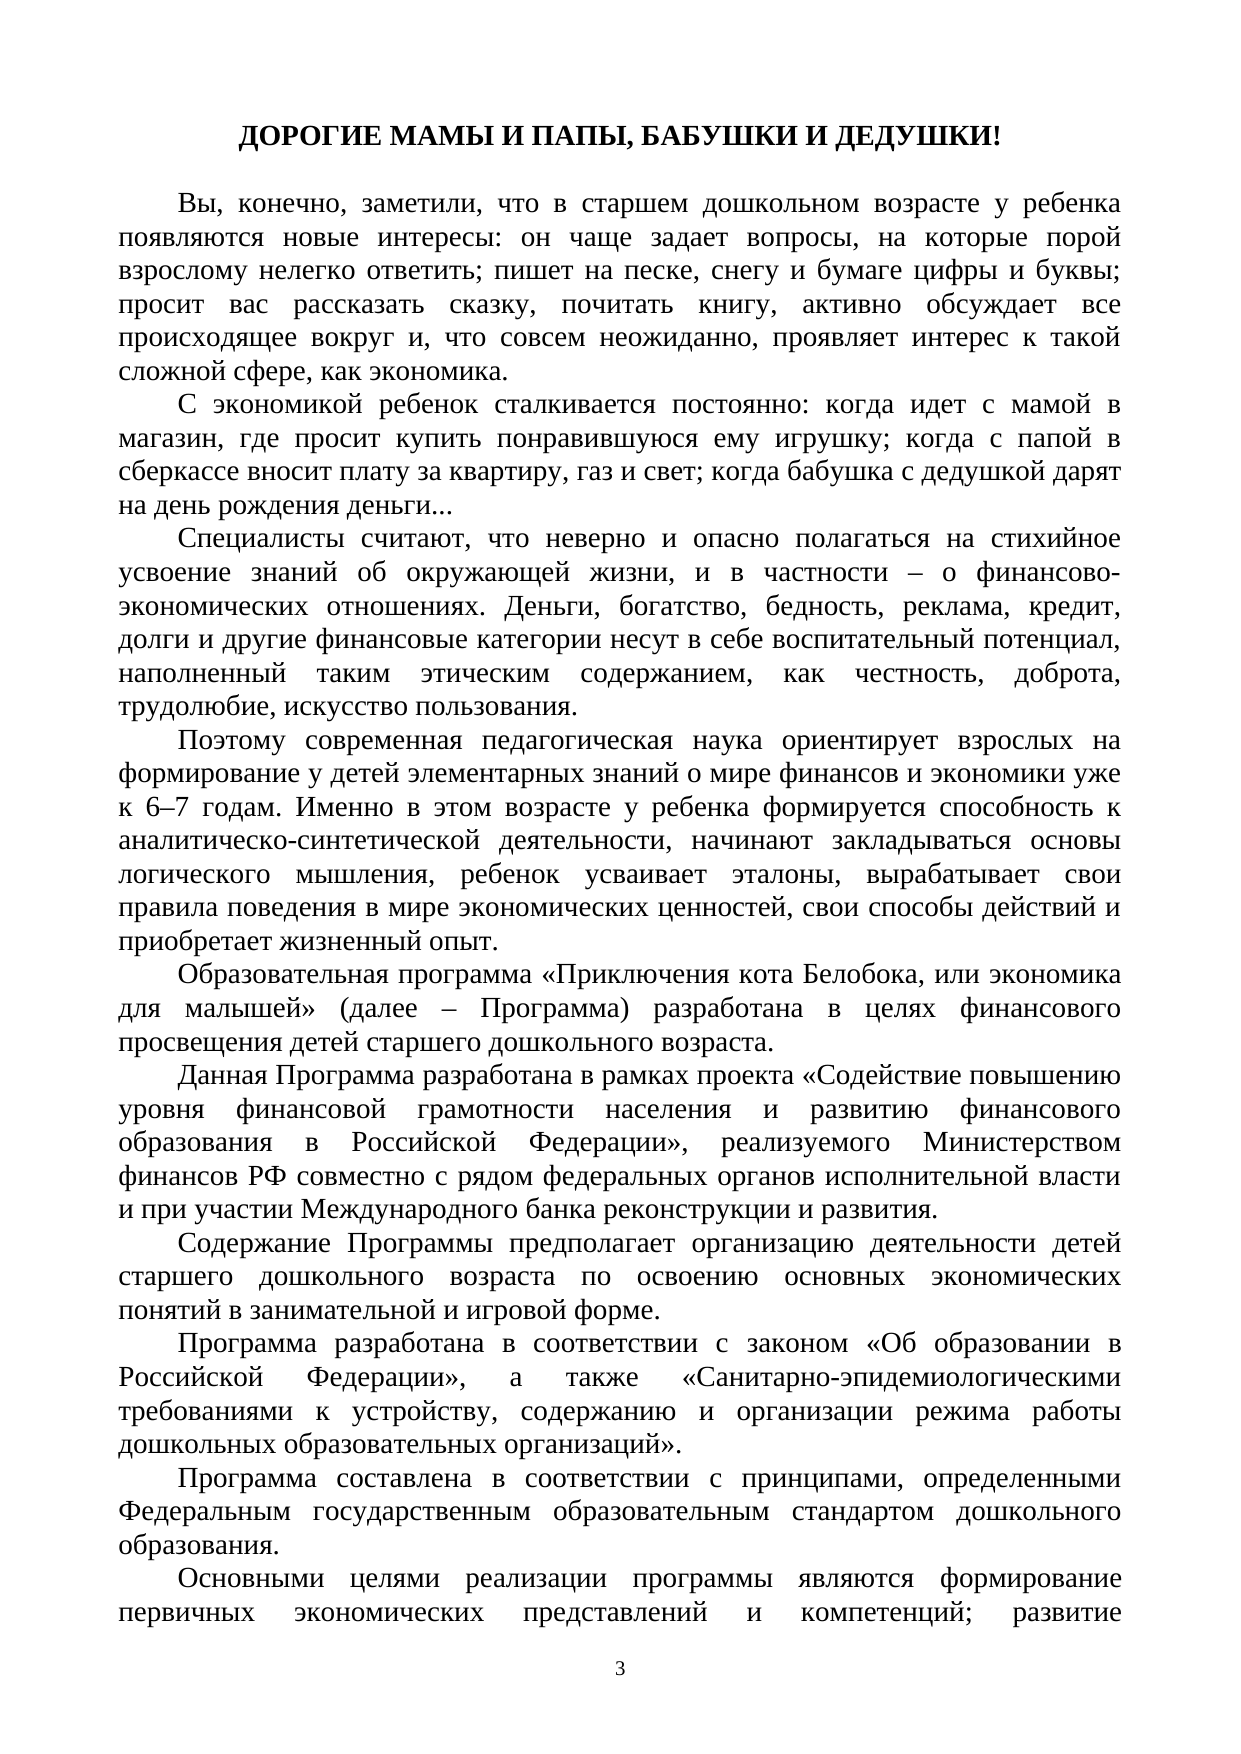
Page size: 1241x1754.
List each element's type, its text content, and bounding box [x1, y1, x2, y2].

text Программа разработана в соответствии с законом «Об образовании в Российской Федерации», а также «Санитарно-эпидемиологическими требованиями к устройству, содержанию и организации режима работы дошкольных образовательных организаций». [118, 1326, 1122, 1460]
text ДОРОГИЕ МАМЫ И ПАПЫ, БАБУШКИ И ДЕДУШКИ! [118, 118, 1122, 152]
text Программа составлена в соответствии с принципами, определенными Федеральным государственным образовательным стандартом дошкольного образования. [118, 1460, 1122, 1560]
text Поэтому современная педагогическая наука ориентирует взрослых на формирование у детей элементарных знаний о мире финансов и экономики уже к 6–7 годам. Именно в этом возрасте у ребенка формируется способность к аналитическо-синтетической деятельности, начинают закладываться основы логического мышления, ребенок усваивает эталоны, вырабатывает свои правила поведения в мире экономических ценностей, свои способы действий и приобретает жизненный опыт. [118, 722, 1122, 957]
text С экономикой ребенок сталкивается постоянно: когда идет с мамой в магазин, где просит купить понравившуюся ему игрушку; когда с папой в сберкассе вносит плату за квартиру, газ и свет; когда бабушка с дедушкой дарят на день рождения деньги... [118, 386, 1122, 521]
text Данная Программа разработана в рамках проекта «Содействие повышению уровня финансовой грамотности населения и развитию финансового образования в Российской Федерации», реализуемого Министерством финансов РФ совместно с рядом федеральных органов исполнительной власти и при участии Международного банка реконструкции и развития. [118, 1057, 1122, 1225]
text Специалисты считают, что неверно и опасно полагаться на стихийное усвоение знаний об окружающей жизни, и в частности – о финансово-экономических отношениях. Деньги, богатство, бедность, реклама, кредит, долги и другие финансовые категории несут в себе воспитательный потенциал, наполненный таким этическим содержанием, как честность, доброта, трудолюбие, искусство пользования. [118, 521, 1122, 722]
text Образовательная программа «Приключения кота Белобока, или экономика для малышей» (далее – Программа) разработана в целях финансового просвещения детей старшего дошкольного возраста. [118, 957, 1122, 1057]
text Вы, конечно, заметили, что в старшем дошкольном возрасте у ребенка появляются новые интересы: он чаще задает вопросы, на которые порой взрослому нелегко ответить; пишет на песке, снегу и бумаге цифры и буквы; просит вас рассказать сказку, почитать книгу, активно обсуждает все происходящее вокруг и, что совсем неожиданно, проявляет интерес к такой сложной сфере, как экономика. [118, 185, 1122, 386]
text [118, 1560, 1122, 1627]
text Содержание Программы предполагает организацию деятельности детей старшего дошкольного возраста по освоению основных экономических понятий в занимательной и игровой форме. [118, 1225, 1122, 1326]
